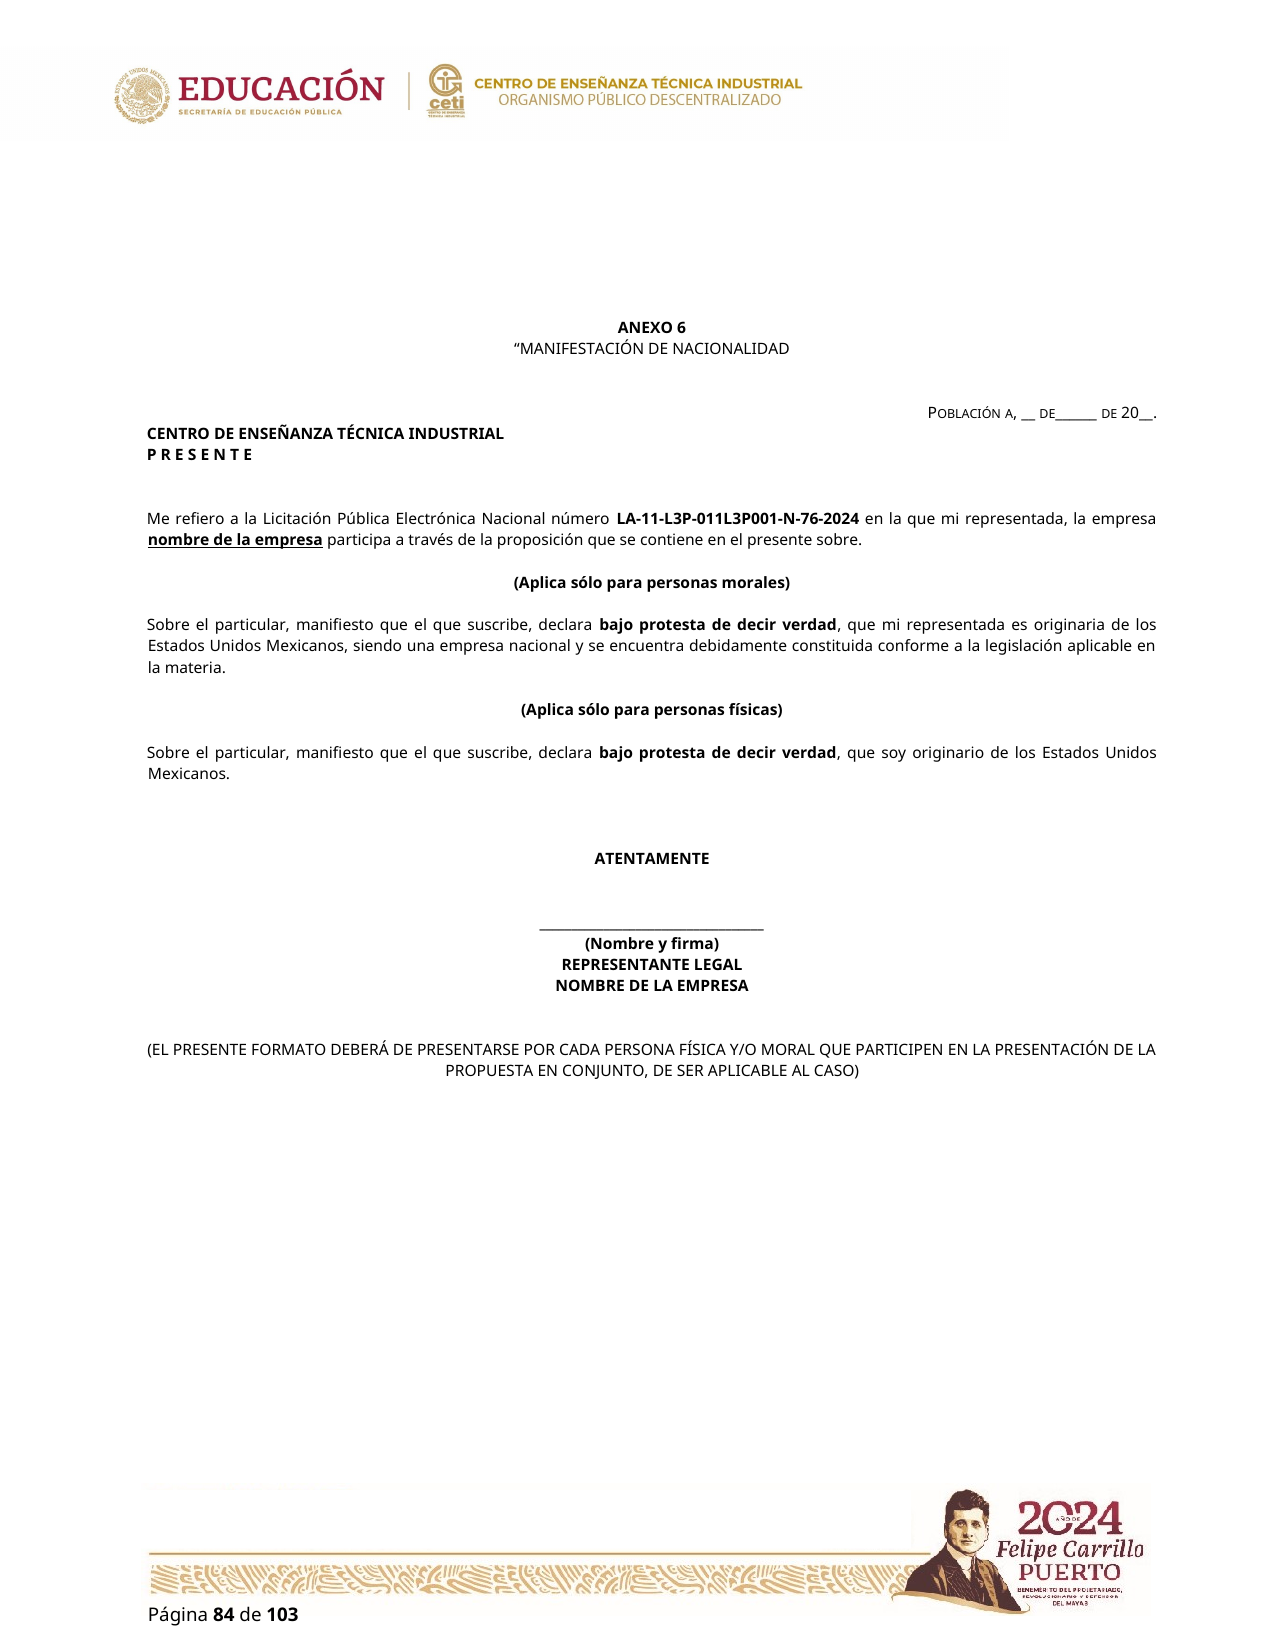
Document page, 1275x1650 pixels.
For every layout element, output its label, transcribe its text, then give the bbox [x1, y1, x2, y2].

text Me refiero a la Licitación Pública Electrónica Nacional número LA-11-L3P-011L3P001-N-76-2024 en la que mi representada, la empresa nombre de la empresa participa a través de la proposición que se contiene en el presente sobre. [147, 508, 1157, 550]
picture [141, 1483, 1151, 1616]
text ___________________________________ [147, 911, 1157, 933]
text Sobre el particular, manifiesto que el que suscribe, declara bajo protesta de decir verdad, que mi representada es originaria de los Estados Unidos Mexicanos, siendo una empresa nacional y se encuentra debidamente constituida conforme a la legislación aplicable en la materia. [147, 614, 1157, 678]
text CENTRO DE ENSEÑANZA TÉCNICA INDUSTRIAL [147, 423, 1157, 444]
text (Nombre y firma) [147, 933, 1157, 954]
text “MANIFESTACIÓN DE NACIONALIDAD [147, 338, 1157, 359]
text REPRESENTANTE LEGAL [147, 954, 1157, 975]
text Población a, __ de______ de 20__. [148, 401, 1157, 423]
text NOMBRE DE LA EMPRESA [147, 975, 1157, 996]
text ANEXO 6 [147, 316, 1157, 338]
text (EL PRESENTE FORMATO DEBERÁ DE PRESENTARSE POR CADA PERSONA FÍSICA Y/O MORAL QUE PARTICIPEN EN LA PRESENTACIÓN DE LA PROPUESTA EN CONJUNTO, DE SER APLICABLE AL CASO) [147, 1039, 1157, 1081]
text (Aplica sólo para personas físicas) [147, 699, 1157, 720]
picture [0, 46, 1010, 141]
text ATENTAMENTE [147, 848, 1157, 869]
text P R E S E N T E [147, 444, 1157, 465]
text (Aplica sólo para personas morales) [147, 571, 1157, 593]
text Sobre el particular, manifiesto que el que suscribe, declara bajo protesta de decir verdad, que soy originario de los Estados Unidos Mexicanos. [147, 741, 1157, 784]
